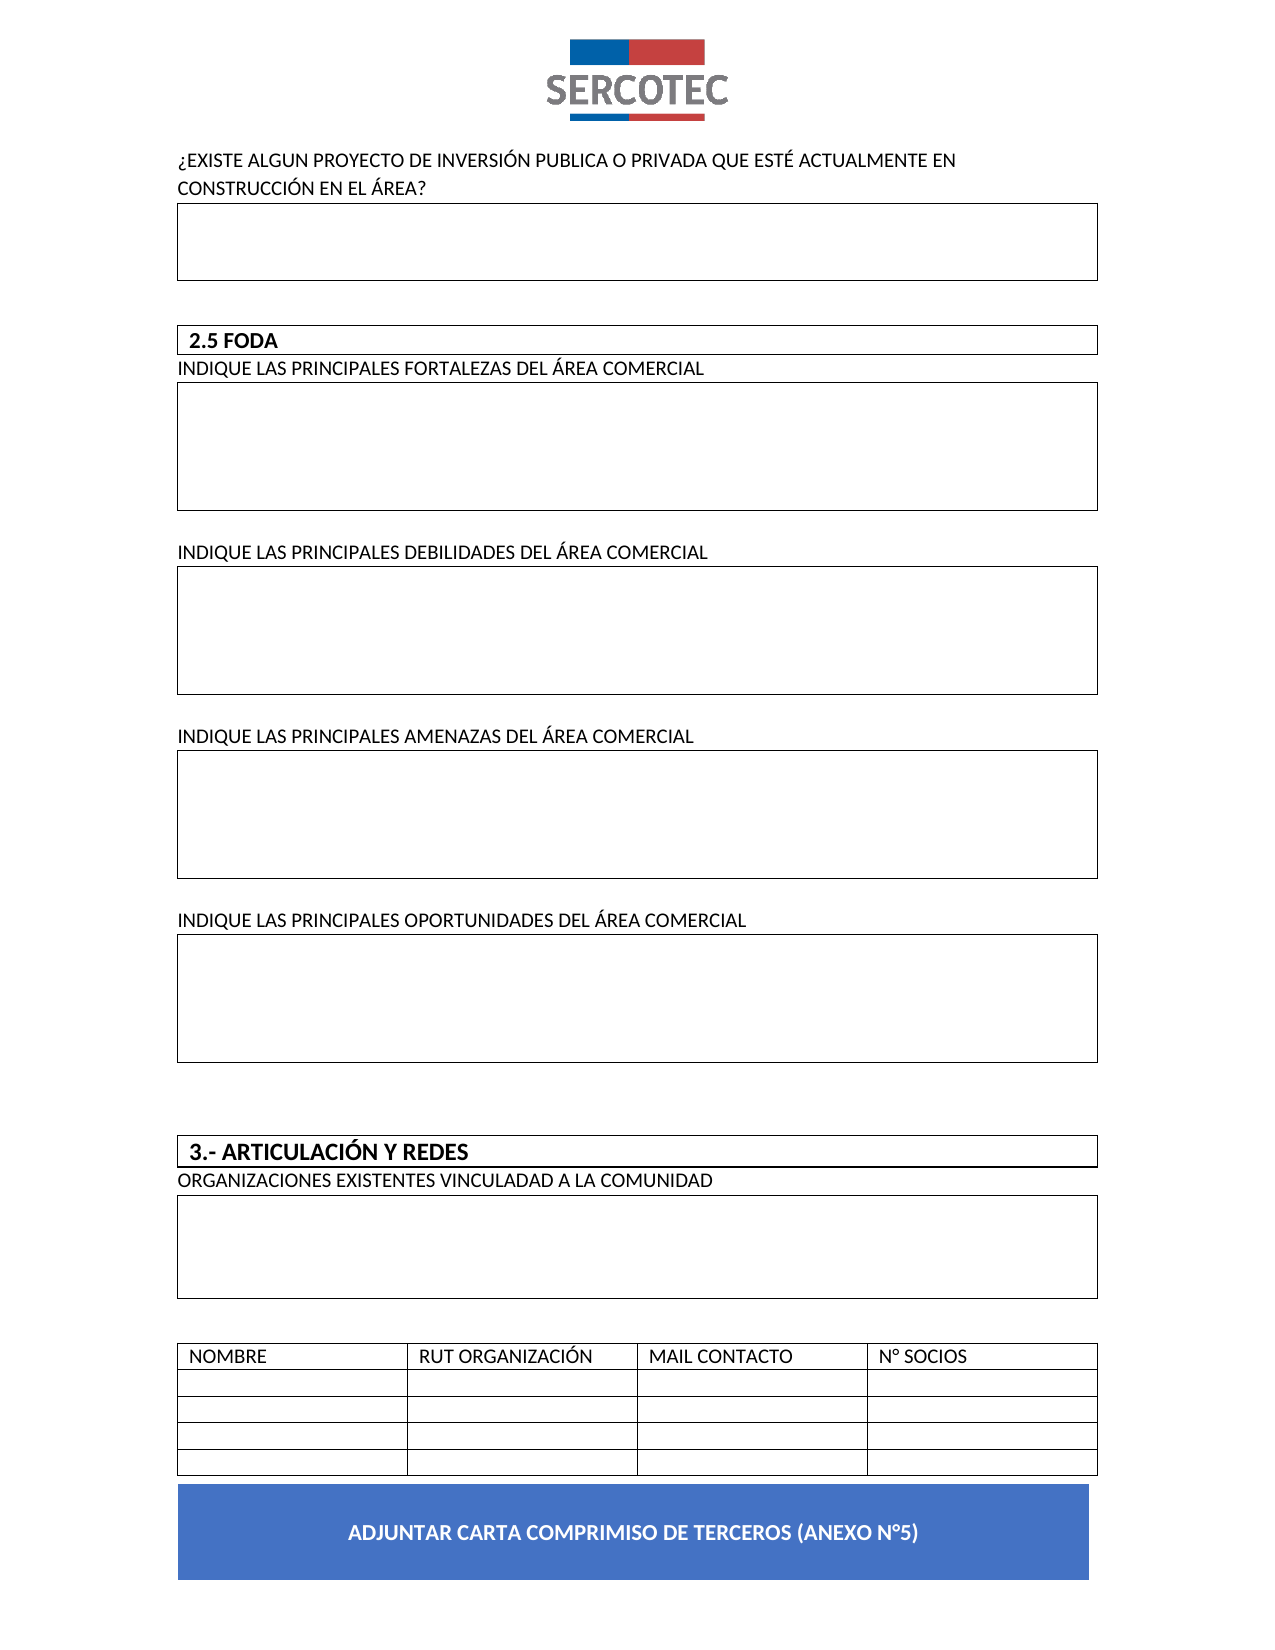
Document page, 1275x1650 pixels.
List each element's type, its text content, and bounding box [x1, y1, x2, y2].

table_cell [868, 1450, 1097, 1475]
table_header [178, 1196, 1097, 1297]
text INDIQUE LAS PRINCIPALES DEBILIDADES DEL ÁREA COMERCIAL [177, 539, 1098, 564]
text ORGANIZACIONES EXISTENTES VINCULADAD A LA COMUNIDAD [177, 1168, 1098, 1193]
table_header 3.- ARTICULACIÓN Y REDES [178, 1136, 1097, 1166]
table_header [178, 383, 1097, 510]
table_header RUT ORGANIZACIÓN [408, 1344, 637, 1369]
table_cell [408, 1423, 637, 1448]
table_cell [408, 1397, 637, 1422]
table_cell [178, 1423, 407, 1448]
table_cell [868, 1370, 1097, 1396]
text INDIQUE LAS PRINCIPALES OPORTUNIDADES DEL ÁREA COMERCIAL [177, 907, 1098, 932]
picture [537, 36, 737, 125]
table_cell [638, 1423, 867, 1448]
table_cell [178, 1397, 407, 1422]
table_cell [638, 1370, 867, 1396]
table_cell [868, 1397, 1097, 1422]
text INDIQUE LAS PRINCIPALES FORTALEZAS DEL ÁREA COMERCIAL [177, 355, 1098, 380]
table_header [178, 935, 1097, 1062]
table_header NOMBRE [178, 1344, 407, 1369]
table_header MAIL CONTACTO [638, 1344, 867, 1369]
text INDIQUE LAS PRINCIPALES AMENAZAS DEL ÁREA COMERCIAL [177, 723, 1098, 748]
table_header [178, 204, 1097, 280]
table_header N° SOCIOS [868, 1344, 1097, 1369]
table_header [178, 751, 1097, 878]
table_header [178, 567, 1097, 694]
table_header 2.5 FODA [178, 326, 1097, 354]
table_cell [178, 1450, 407, 1475]
table_cell [408, 1370, 637, 1396]
table_cell [868, 1423, 1097, 1448]
table_cell [638, 1397, 867, 1422]
table_cell [178, 1370, 407, 1396]
text ¿EXISTE ALGUN PROYECTO DE INVERSIÓN PUBLICA O PRIVADA QUE ESTÉ ACTUALMENTE EN CONSTRUCCIÓN EN EL ÁREA? [177, 148, 1098, 200]
table_cell [408, 1450, 637, 1475]
table_cell [638, 1450, 867, 1475]
